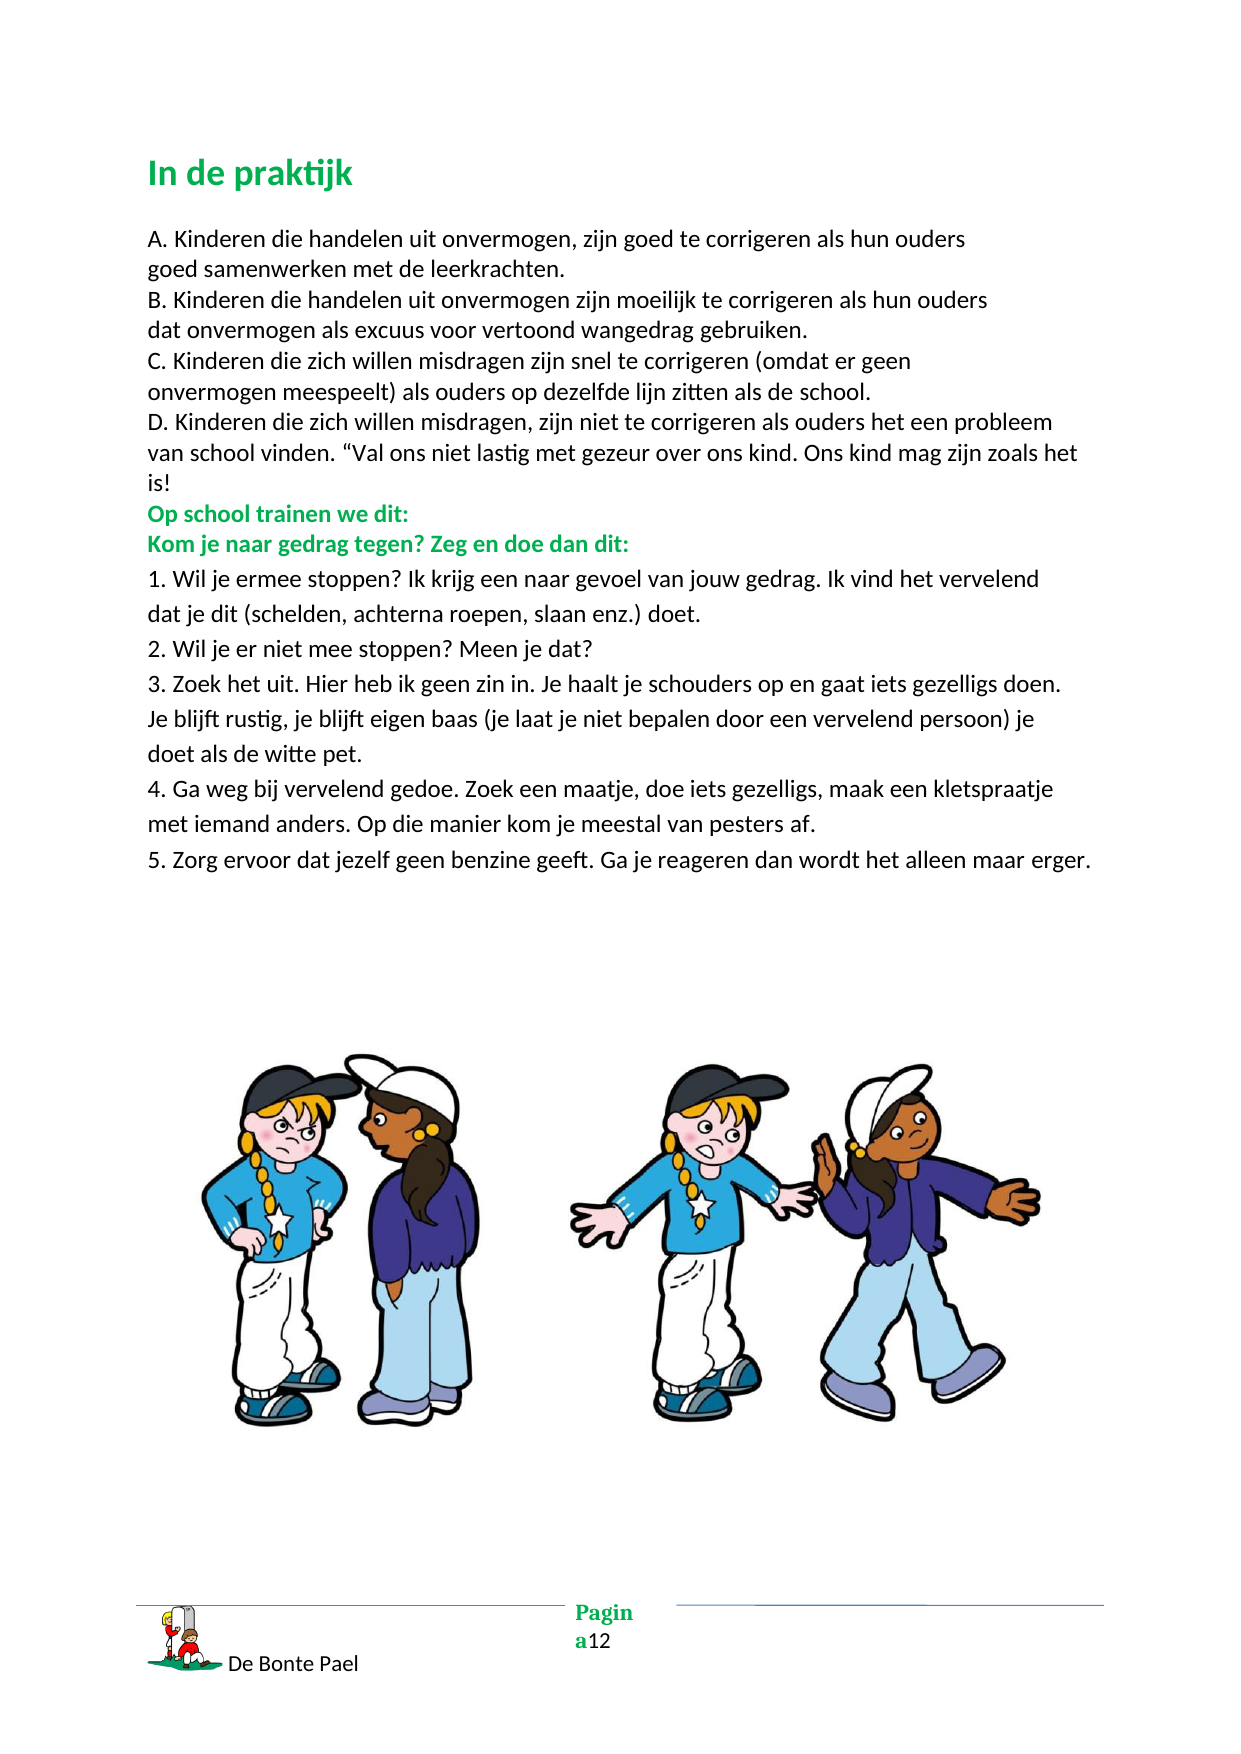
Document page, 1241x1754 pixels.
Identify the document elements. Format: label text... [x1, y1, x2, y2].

subtitle Op school trainen we dit: [147, 498, 1115, 528]
list Ga weg bij vervelend gedoe. Zoek een maatje, doe iets gezelligs, maak een kletspraatje met iemand anders. Op die manier kom je meestal van pesters af. [147, 774, 1054, 839]
picture [147, 1606, 223, 1671]
list Wil je er niet mee stoppen? Meen je dat? [147, 633, 1115, 664]
subtitle Kom je naar gedrag tegen? Zeg en doe dan dit: [147, 528, 1115, 559]
list Kinderen die handelen uit onvermogen, zijn goed te corrigeren als hun ouders goed samenwerken met de leerkrachten. [147, 223, 1022, 284]
list Kinderen die handelen uit onvermogen zijn moeilijk te corrigeren als hun ouders dat onvermogen als excuus voor vertoond wangedrag gebruiken. [147, 284, 1027, 345]
list Zoek het uit. Hier heb ik geen zin in. Je haalt je schouders op en gaat iets gezelligs doen. Je blijft rustig, je blijft eigen baas (je laat je niet bepalen door een vervelend persoon) je doet als de witte pet. [147, 669, 1088, 769]
list Zorg ervoor dat jezelf geen benzine geeft. Ga je reageren dan wordt het alleen maar erger. [147, 844, 1115, 874]
list Kinderen die zich willen misdragen, zijn niet te corrigeren als ouders het een probleem van school vinden. “Val ons niet lastig met gezeur over ons kind. Ons kind mag zijn zoals het is! [147, 406, 1079, 498]
list Wil je ermee stoppen? Ik krijg een naar gevoel van jouw gedrag. Ik vind het vervelend dat je dit (schelden, achterna roepen, slaan enz.) doet. [147, 563, 1079, 629]
list Kinderen die zich willen misdragen zijn snel te corrigeren (omdat er geen onvermogen meespeelt) als ouders op dezelfde lijn zitten als de school. [147, 345, 1047, 406]
picture [183, 1025, 1058, 1458]
